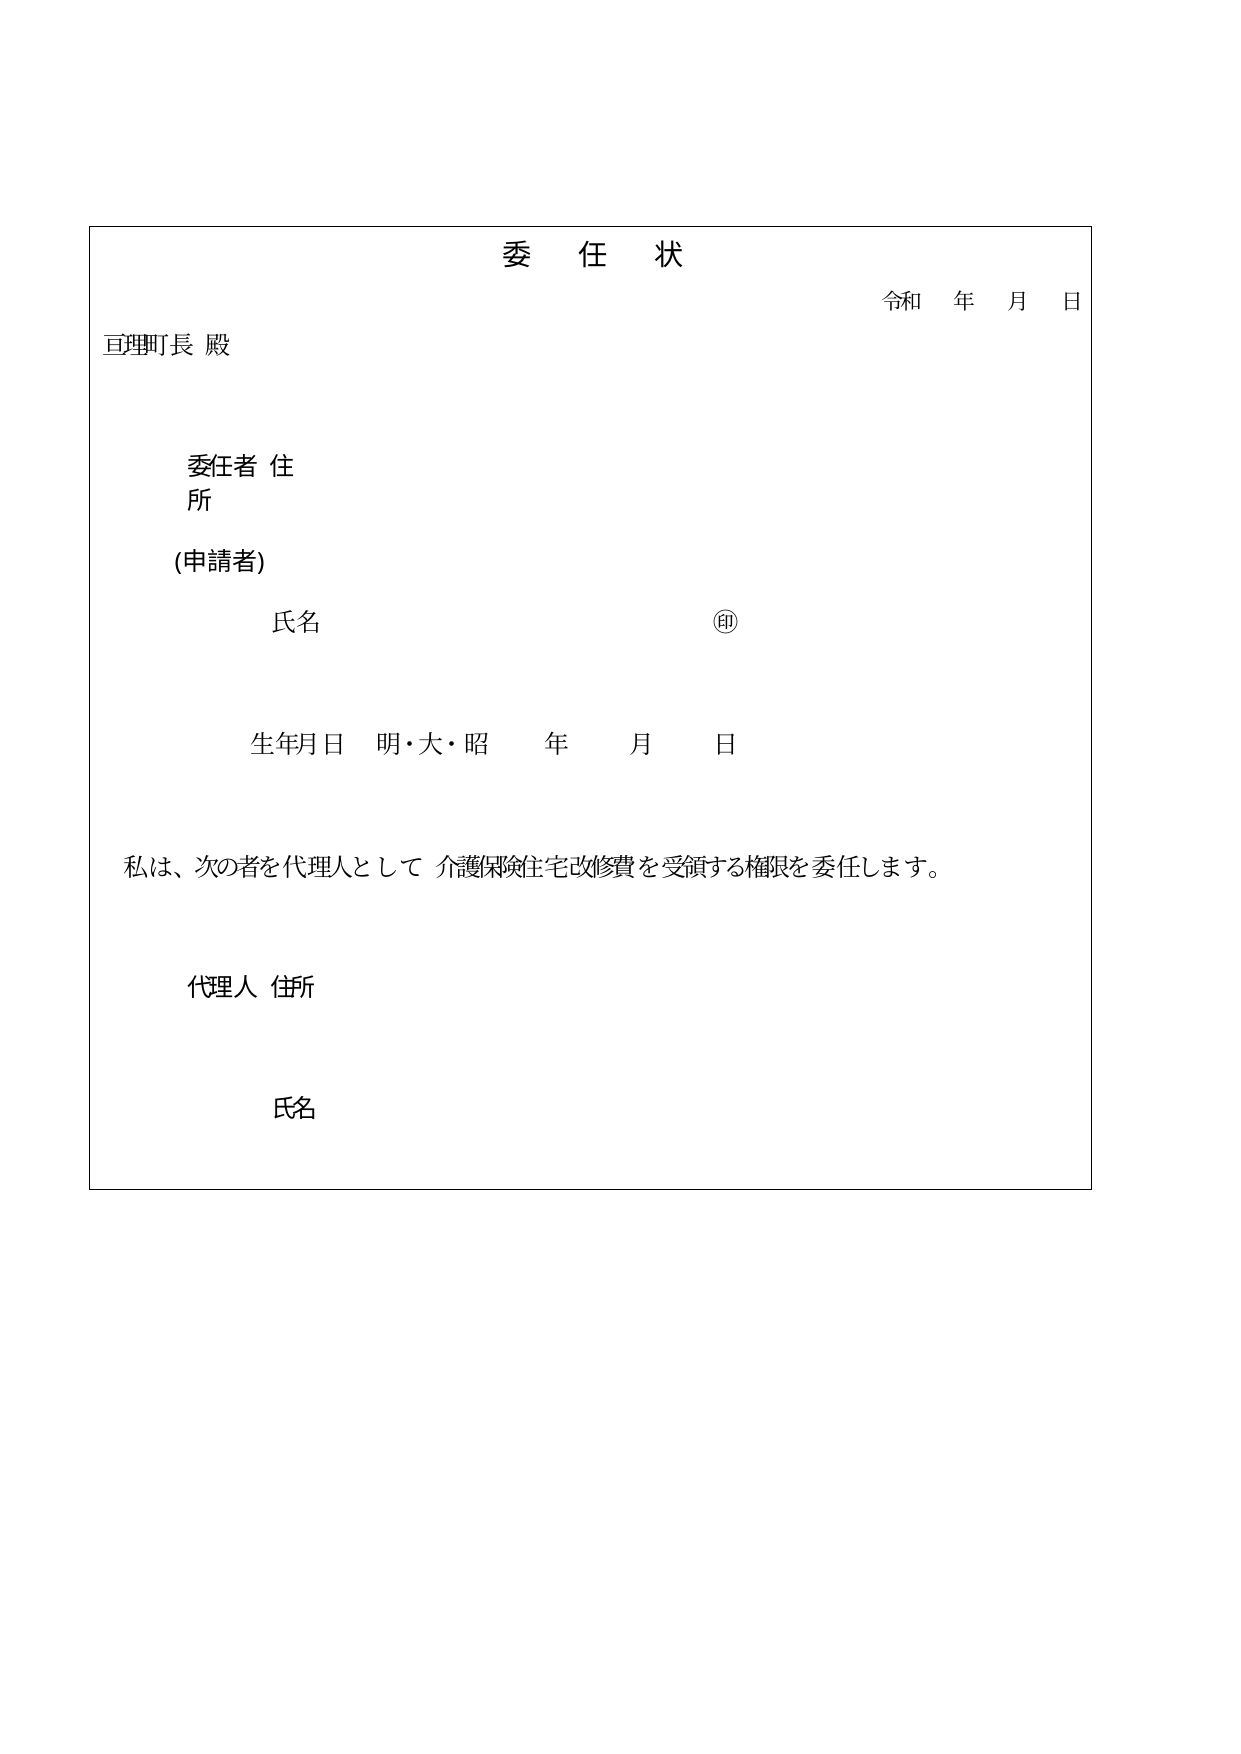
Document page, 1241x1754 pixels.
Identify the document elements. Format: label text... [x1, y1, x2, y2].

text 氏名 ㊞ [271, 603, 1094, 639]
text 令和 年 月 日 [882, 284, 1094, 316]
subtitle 亘理町長 殿 [103, 326, 313, 362]
text 私は、次の者を代理人として 介護保険住宅改修費を受領する権限を委任します。 [124, 848, 1094, 883]
text 生年月日 明・大・昭 年 月 日 [250, 725, 1094, 761]
text 代理人 住所 [187, 970, 1094, 1004]
text 委 任 状 [502, 234, 683, 274]
text (申請者) [174, 544, 313, 578]
text 委任者 住所 [187, 448, 313, 517]
text 氏名 [271, 1091, 1094, 1124]
